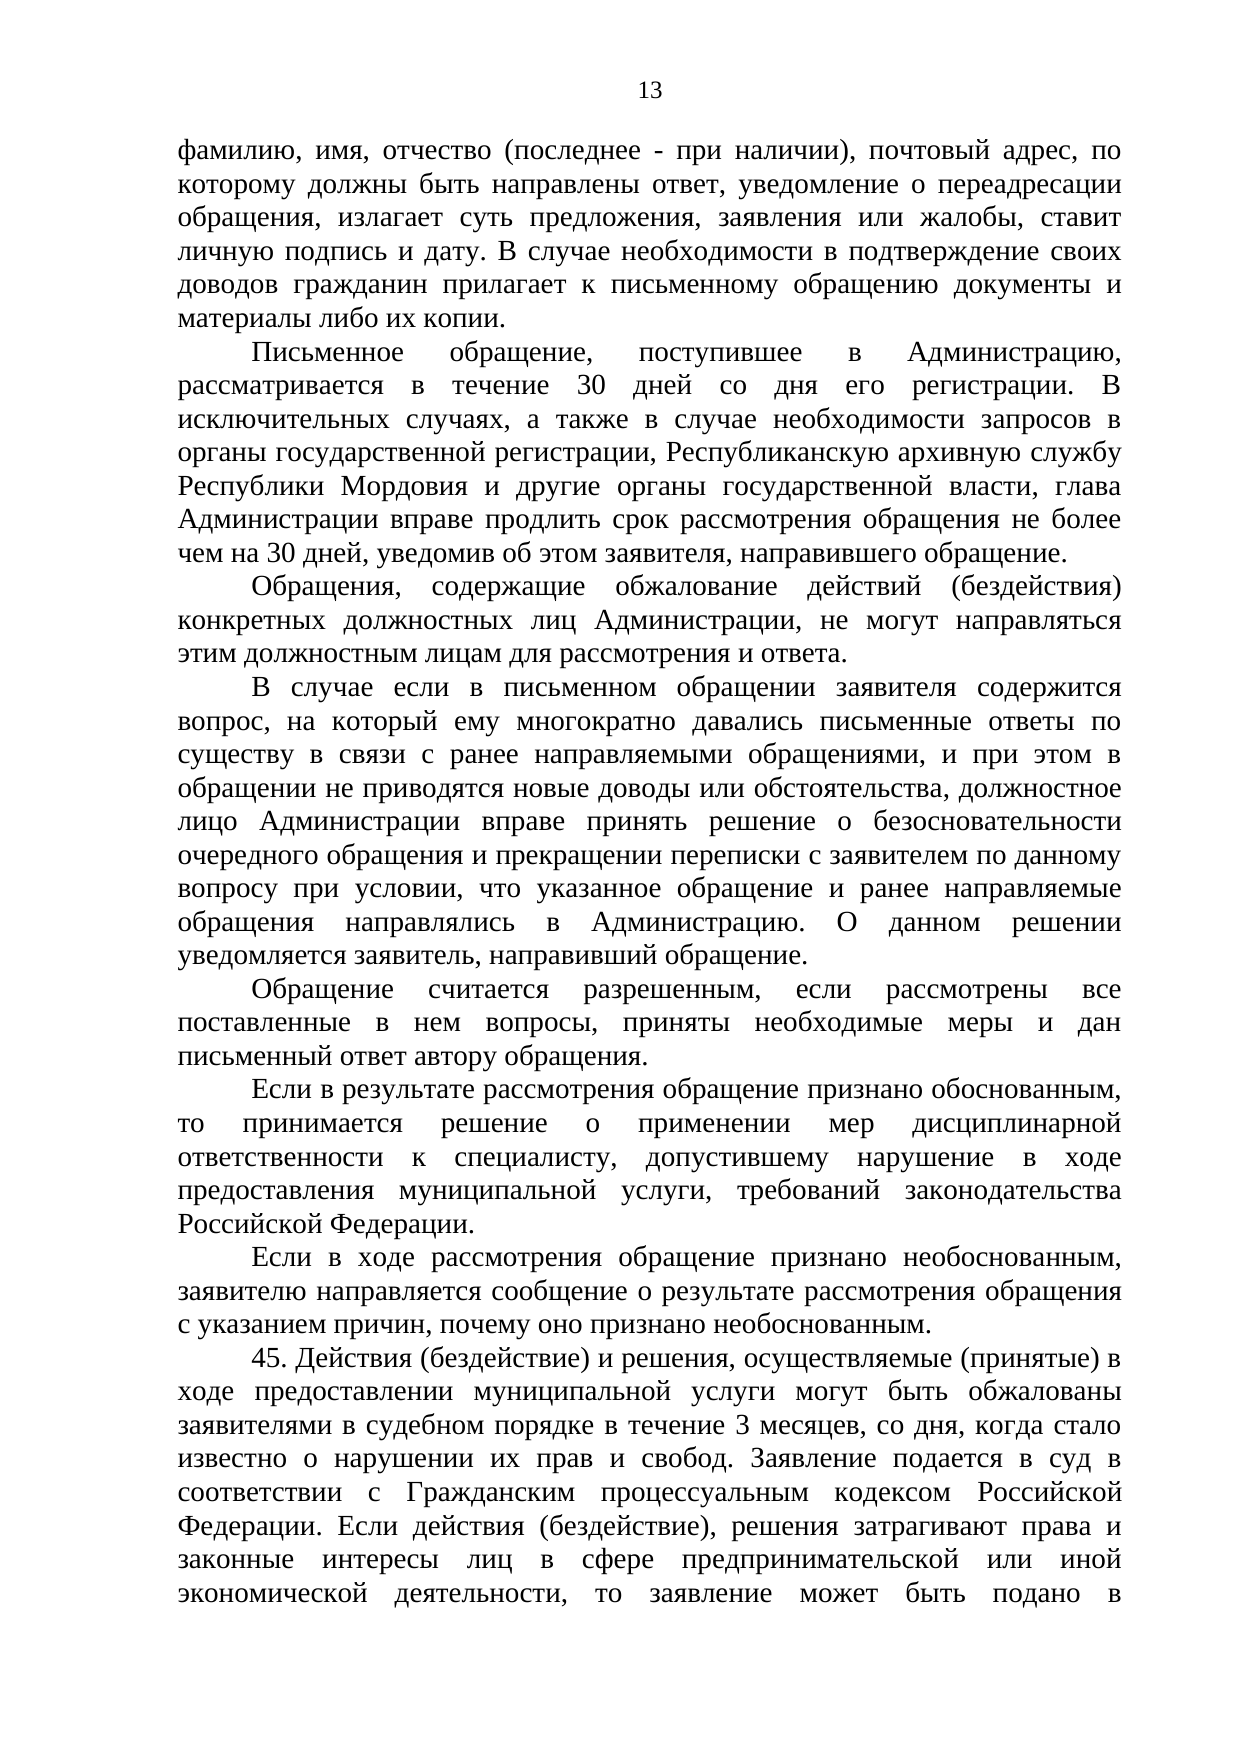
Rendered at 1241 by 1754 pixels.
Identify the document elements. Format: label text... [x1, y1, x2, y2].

text Если в результате рассмотрения обращение признано обоснованным, то принимается решение о применении мер дисциплинарной ответственности к специалисту, допустившему нарушение в ходе предоставления муниципальной услуги, требований законодательства Российской Федерации. [177, 1072, 1122, 1239]
text В случае если в письменном обращении заявителя содержится вопрос, на который ему многократно давались письменные ответы по существу в связи с ранее направляемыми обращениями, и при этом в обращении не приводятся новые доводы или обстоятельства, должностное лицо Администрации вправе принять решение о безосновательности очередного обращения и прекращении переписки с заявителем по данному вопросу при условии, что указанное обращение и ранее направляемые обращения направлялись в Администрацию. О данном решении уведомляется заявитель, направивший обращение. [177, 669, 1122, 971]
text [177, 1340, 1122, 1608]
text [177, 132, 1122, 334]
text Если в ходе рассмотрения обращение признано необоснованным, заявителю направляется сообщение о результате рассмотрения обращения с указанием причин, почему оно признано необоснованным. [177, 1239, 1122, 1340]
text Обращение считается разрешенным, если рассмотрены все поставленные в нем вопросы, приняты необходимые меры и дан письменный ответ автору обращения. [177, 971, 1122, 1072]
text Обращения, содержащие обжалование действий (бездействия) конкретных должностных лиц Администрации, не могут направляться этим должностным лицам для рассмотрения и ответа. [177, 568, 1122, 669]
text Письменное обращение, поступившее в Администрацию, рассматривается в течение 30 дней со дня его регистрации. В исключительных случаях, а также в случае необходимости запросов в органы государственной регистрации, Республиканскую архивную службу Республики Мордовия и другие органы государственной власти, глава Администрации вправе продлить срок рассмотрения обращения не более чем на 30 дней, уведомив об этом заявителя, направившего обращение. [177, 334, 1122, 568]
